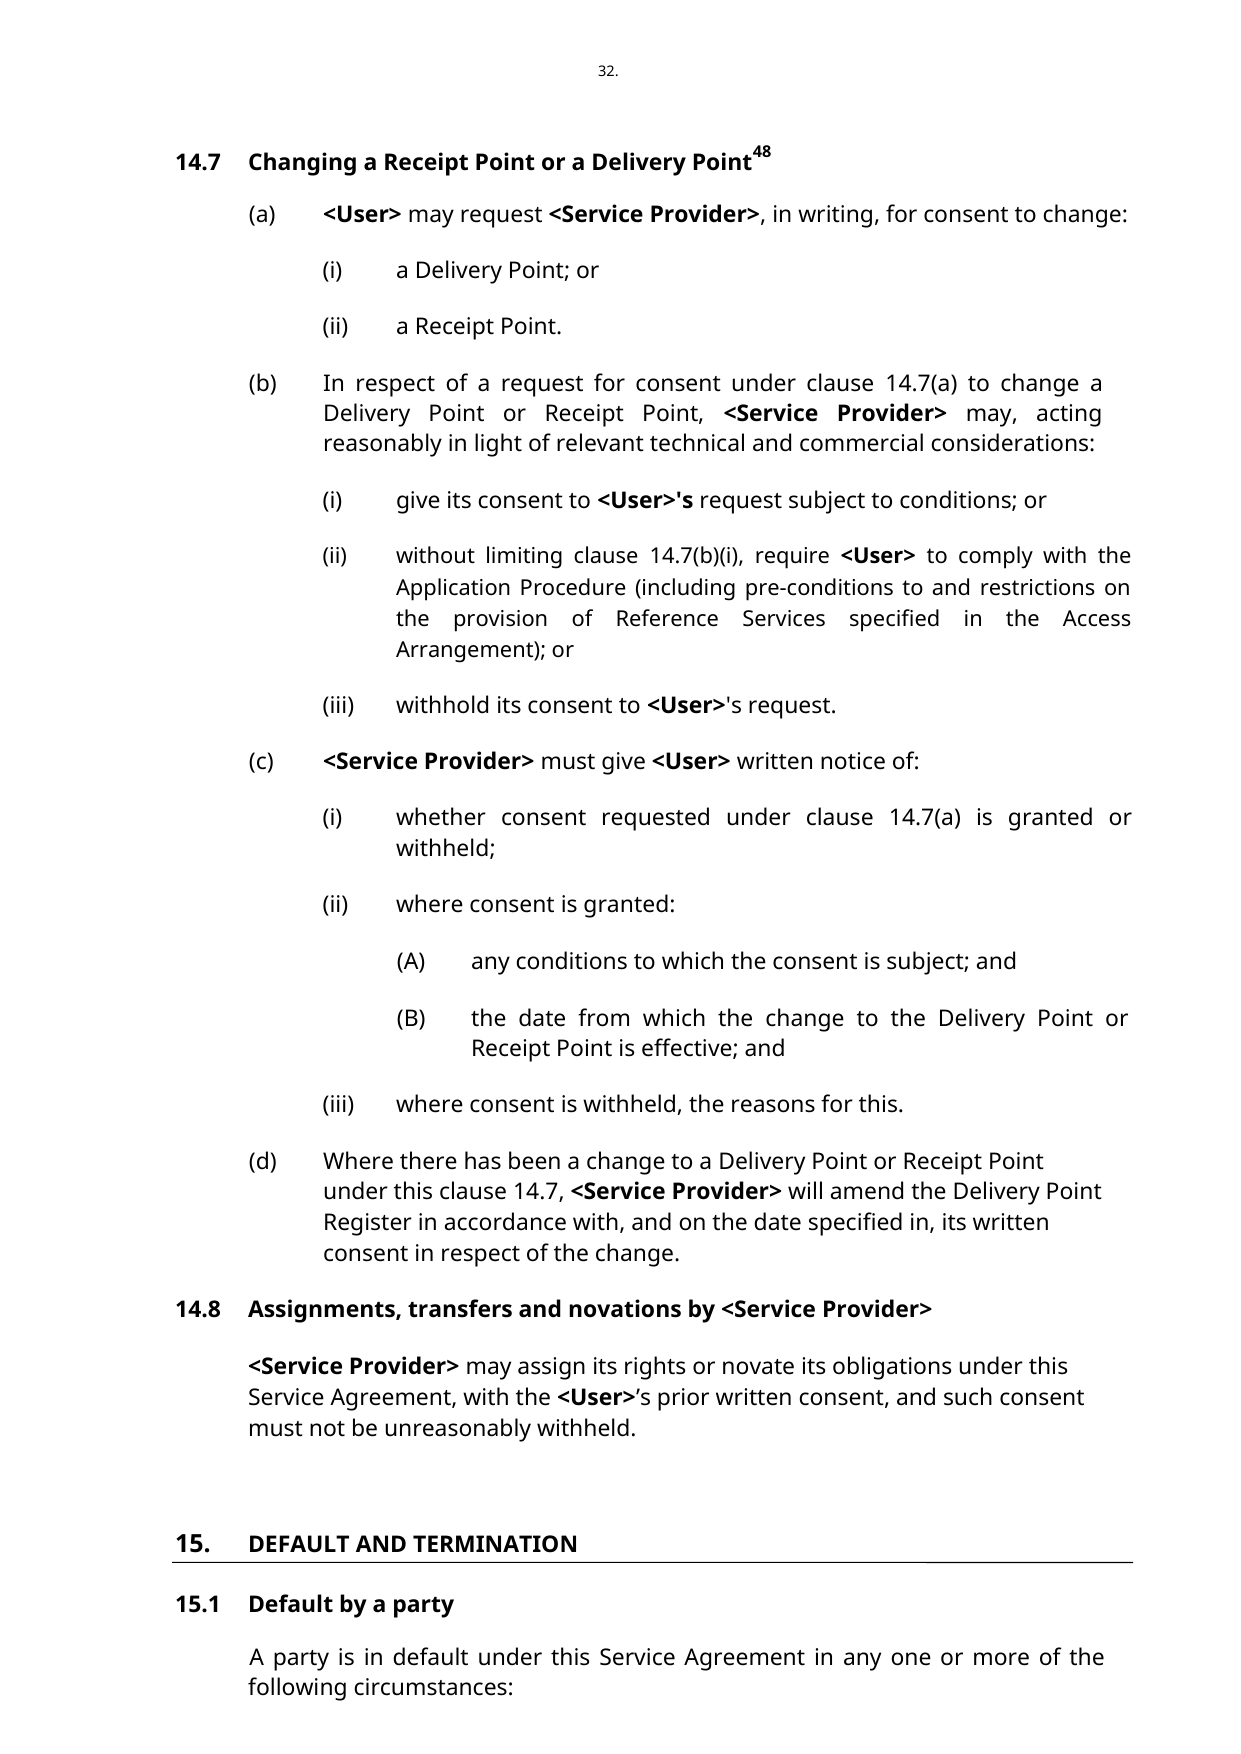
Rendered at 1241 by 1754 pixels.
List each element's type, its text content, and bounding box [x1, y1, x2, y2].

list <Service Provider> must give <User> written notice of: [249, 745, 1132, 776]
list the date from which the change to the Delivery Point or Receipt Point is effective; and [397, 1002, 1130, 1063]
list a Receipt Point. [322, 309, 1132, 341]
list whether consent requested under clause 14.7(a) is granted or withheld; [322, 801, 1132, 863]
list any conditions to which the consent is subject; and [397, 944, 1132, 976]
list where consent is withheld, the reasons for this. [322, 1088, 1132, 1119]
list without limiting clause 14.7(b)(i), require <User> to comply with the Application Procedure (including pre-conditions to and restrictions on the provision of Reference Services specified in the Access Arrangement); or [322, 540, 1132, 664]
list where consent is granted: [322, 888, 1132, 920]
list Assignments, transfers and novations by <Service Provider> [175, 1293, 1132, 1324]
text <Service Provider> may assign its rights or novate its obligations under this Service Agreement, with the <User>’s prior written consent, and such consent must not be unreasonably withheld. [248, 1350, 1105, 1443]
text A party is in default under this Service Agreement in any one or more of the following circumstances: [248, 1641, 1107, 1702]
list withhold its consent to <User>'s request. [322, 688, 1132, 719]
list Where there has been a change to a Delivery Point or Receipt Point under this clause 14.7, <Service Provider> will amend the Delivery Point Register in accordance with, and on the date specified in, its written consent in respect of the change. [249, 1145, 1113, 1268]
list <User> may request <Service Provider>, in writing, for consent to change: [249, 197, 1132, 228]
list a Delivery Point; or [322, 254, 1132, 284]
text 32. [598, 61, 1132, 81]
list Changing a Receipt Point or a Delivery Point48 [175, 140, 1132, 179]
list In respect of a request for consent under clause 14.7(a) to change a Delivery Point or Receipt Point, <Service Provider> may, acting reasonably in light of relevant technical and commercial considerations: [249, 367, 1103, 458]
list give its consent to <User>'s request subject to conditions; or [322, 483, 1132, 514]
list DEFAULT AND TERMINATION [175, 1525, 1132, 1559]
list Default by a party [175, 1587, 1132, 1619]
